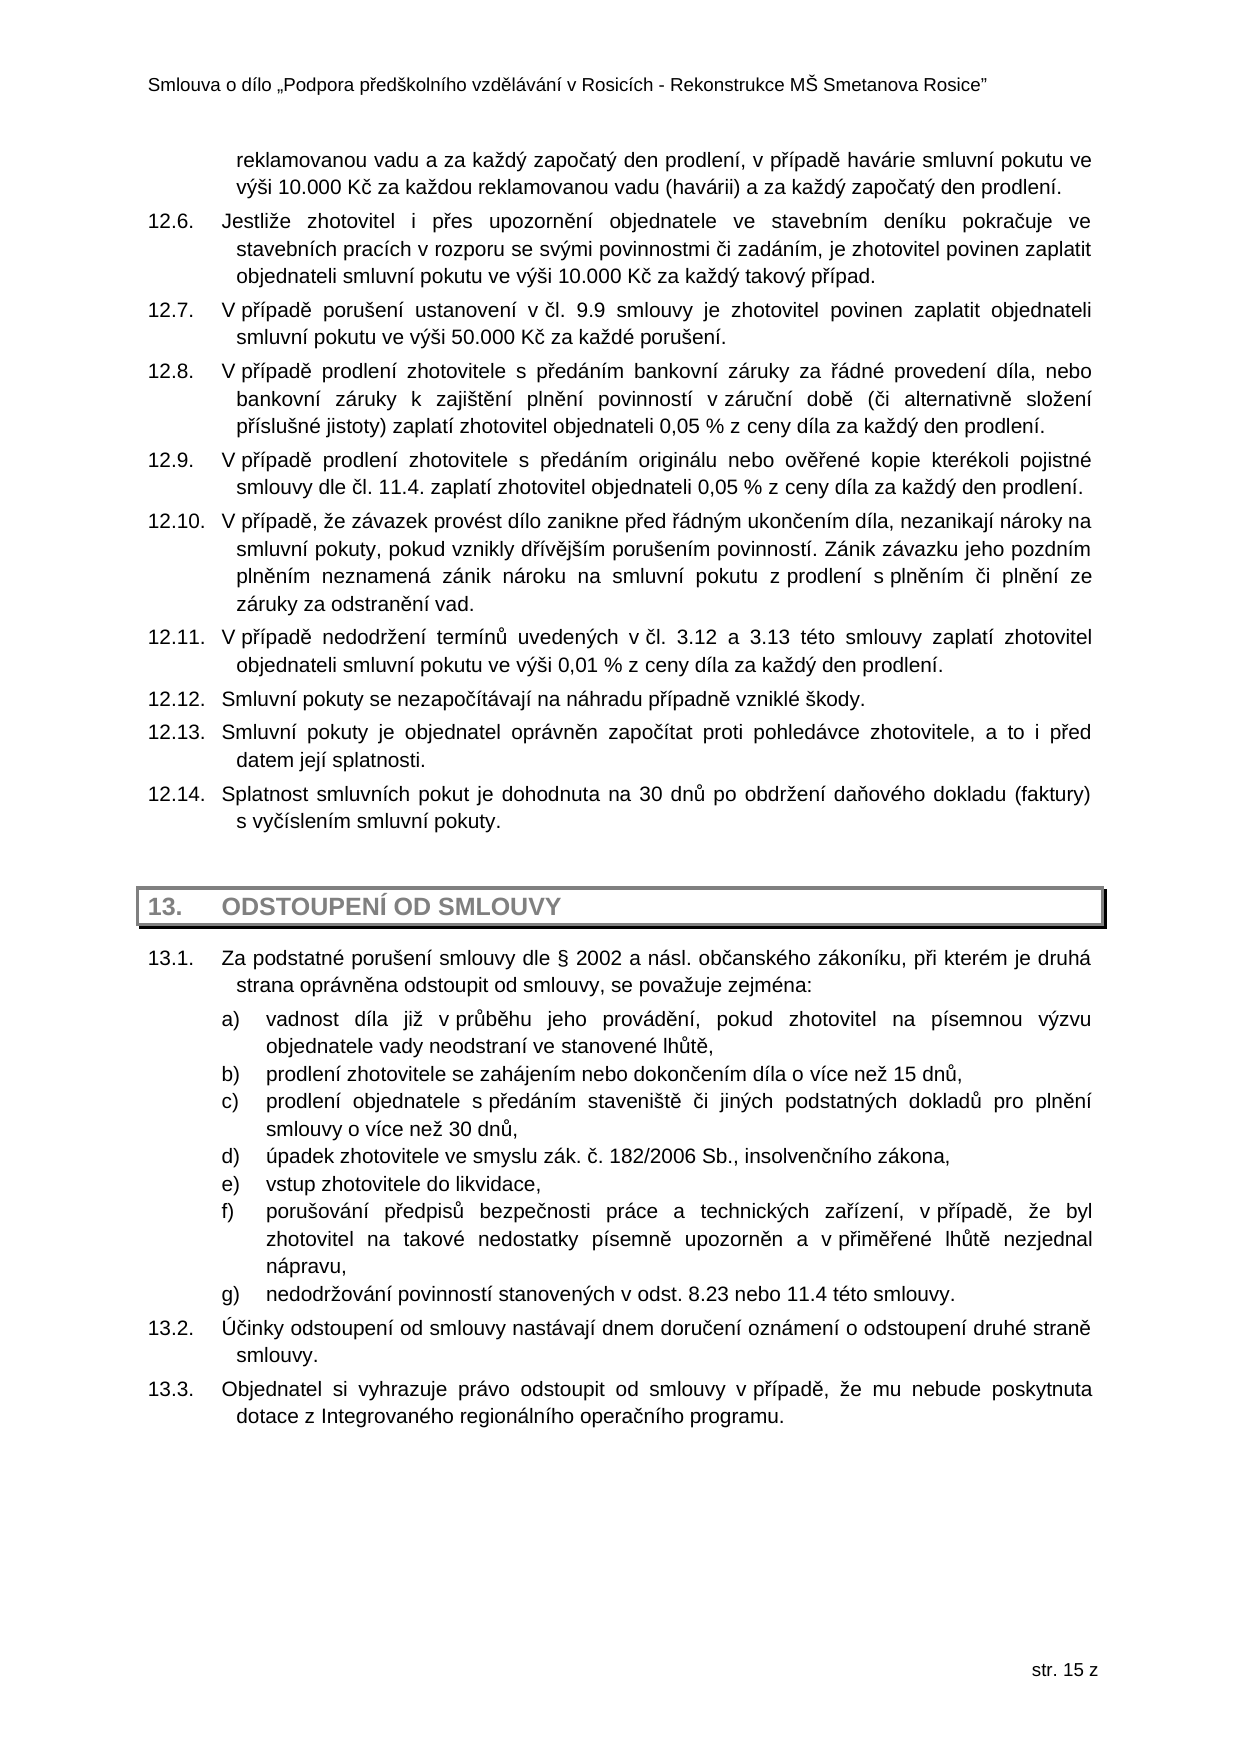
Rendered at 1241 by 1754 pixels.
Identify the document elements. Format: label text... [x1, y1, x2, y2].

list vadnost díla již v průběhu jeho provádění, pokud zhotovitel na písemnou výzvu objednatele vady neodstraní ve stanovené lhůtě, [221, 1007, 1093, 1058]
text V případě porušení ustanovení v čl. 9.9 smlouvy je zhotovitel povinen zaplatit objednateli smluvní pokutu ve výši 50.000 Kč za každé porušení. [148, 298, 1093, 349]
subtitle Odstoupení od smlouvy [139, 890, 1101, 923]
text Objednatel si vyhrazuje právo odstoupit od smlouvy v případě, že mu nebude poskytnuta dotace z Integrovaného regionálního operačního programu. [148, 1377, 1093, 1428]
text prodlení objednatele s předáním staveniště či jiných podstatných dokladů pro plnění smlouvy o více než 30 dnů, [221, 1089, 1093, 1141]
text V případě prodlení zhotovitele s předáním bankovní záruky za řádné provedení díla, nebo bankovní záruky k zajištění plnění povinností v záruční době (či alternativně složení příslušné jistoty) zaplatí zhotovitel objednateli 0,05 % z ceny díla za každý den prodlení. [148, 359, 1093, 438]
text V případě prodlení zhotovitele s předáním originálu nebo ověřené kopie kterékoli pojistné smlouvy dle čl. 11.4. zaplatí zhotovitel objednateli 0,05 % z ceny díla za každý den prodlení. [148, 448, 1093, 499]
text Jestliže zhotovitel i přes upozornění objednatele ve stavebním deníku pokračuje ve stavebních pracích v rozporu se svými povinnostmi či zadáním, je zhotovitel povinen zaplatit objednateli smluvní pokutu ve výši 10.000 Kč za každý takový případ. [148, 209, 1093, 288]
text V případě, že závazek provést dílo zanikne před řádným ukončením díla, nezanikají nároky na smluvní pokuty, pokud vznikly dřívějším porušením povinností. Zánik závazku jeho pozdním plněním neznamená zánik nároku na smluvní pokutu z prodlení s plněním či plnění ze záruky za odstranění vad. [148, 509, 1093, 615]
text úpadek zhotovitele ve smyslu zák. č. 182/2006 Sb., insolvenčního zákona, [221, 1144, 1093, 1168]
text porušování předpisů bezpečnosti práce a technických zařízení, v případě, že byl zhotovitel na takové nedostatky písemně upozorněn a v přiměřené lhůtě nezjednal nápravu, [221, 1199, 1093, 1278]
text Za podstatné porušení smlouvy dle § 2002 a násl. občanského zákoníku, při kterém je druhá strana oprávněna odstoupit od smlouvy, se považuje zejména: [148, 945, 1093, 997]
text V případě nedodržení termínů uvedených v čl. 3.12 a 3.13 této smlouvy zaplatí zhotovitel objednateli smluvní pokutu ve výši 0,01 % z ceny díla za každý den prodlení. [148, 625, 1093, 677]
text Splatnost smluvních pokut je dohodnuta na 30 dnů po obdržení daňového dokladu (faktury) s vyčíslením smluvní pokuty. [148, 781, 1093, 833]
text prodlení zhotovitele se zahájením nebo dokončením díla o více než 15 dnů, [221, 1062, 1093, 1086]
text Smluvní pokuty je objednatel oprávněn započítat proti pohledávce zhotovitele, a to i před datem její splatnosti. [148, 720, 1093, 772]
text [148, 148, 1093, 199]
text nedodržování povinností stanovených v odst. 8.23 nebo 11.4 této smlouvy. [221, 1282, 1093, 1306]
text Účinky odstoupení od smlouvy nastávají dnem doručení oznámení o odstoupení druhé straně smlouvy. [148, 1315, 1093, 1367]
text vstup zhotovitele do likvidace, [221, 1172, 1093, 1196]
text Smluvní pokuty se nezapočítávají na náhradu případně vzniklé škody. [148, 686, 1093, 710]
